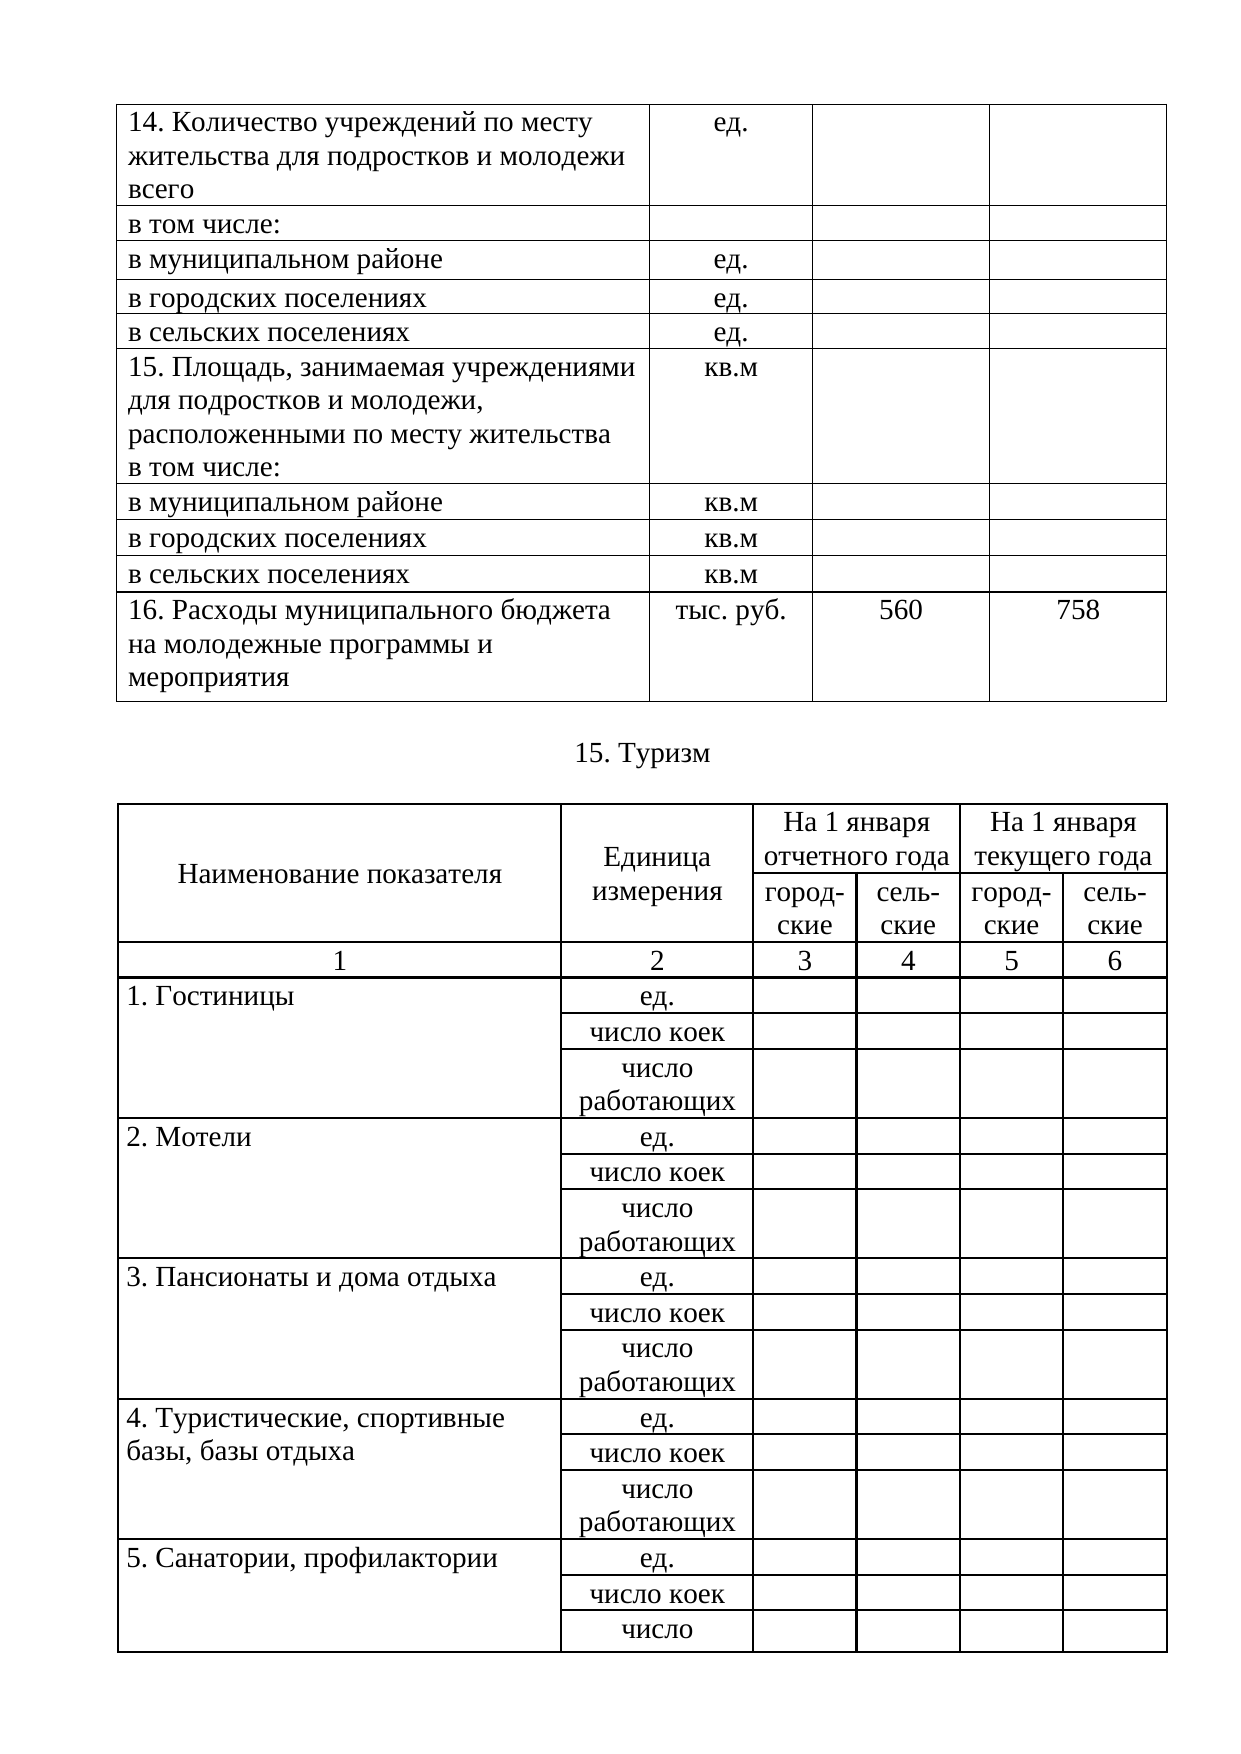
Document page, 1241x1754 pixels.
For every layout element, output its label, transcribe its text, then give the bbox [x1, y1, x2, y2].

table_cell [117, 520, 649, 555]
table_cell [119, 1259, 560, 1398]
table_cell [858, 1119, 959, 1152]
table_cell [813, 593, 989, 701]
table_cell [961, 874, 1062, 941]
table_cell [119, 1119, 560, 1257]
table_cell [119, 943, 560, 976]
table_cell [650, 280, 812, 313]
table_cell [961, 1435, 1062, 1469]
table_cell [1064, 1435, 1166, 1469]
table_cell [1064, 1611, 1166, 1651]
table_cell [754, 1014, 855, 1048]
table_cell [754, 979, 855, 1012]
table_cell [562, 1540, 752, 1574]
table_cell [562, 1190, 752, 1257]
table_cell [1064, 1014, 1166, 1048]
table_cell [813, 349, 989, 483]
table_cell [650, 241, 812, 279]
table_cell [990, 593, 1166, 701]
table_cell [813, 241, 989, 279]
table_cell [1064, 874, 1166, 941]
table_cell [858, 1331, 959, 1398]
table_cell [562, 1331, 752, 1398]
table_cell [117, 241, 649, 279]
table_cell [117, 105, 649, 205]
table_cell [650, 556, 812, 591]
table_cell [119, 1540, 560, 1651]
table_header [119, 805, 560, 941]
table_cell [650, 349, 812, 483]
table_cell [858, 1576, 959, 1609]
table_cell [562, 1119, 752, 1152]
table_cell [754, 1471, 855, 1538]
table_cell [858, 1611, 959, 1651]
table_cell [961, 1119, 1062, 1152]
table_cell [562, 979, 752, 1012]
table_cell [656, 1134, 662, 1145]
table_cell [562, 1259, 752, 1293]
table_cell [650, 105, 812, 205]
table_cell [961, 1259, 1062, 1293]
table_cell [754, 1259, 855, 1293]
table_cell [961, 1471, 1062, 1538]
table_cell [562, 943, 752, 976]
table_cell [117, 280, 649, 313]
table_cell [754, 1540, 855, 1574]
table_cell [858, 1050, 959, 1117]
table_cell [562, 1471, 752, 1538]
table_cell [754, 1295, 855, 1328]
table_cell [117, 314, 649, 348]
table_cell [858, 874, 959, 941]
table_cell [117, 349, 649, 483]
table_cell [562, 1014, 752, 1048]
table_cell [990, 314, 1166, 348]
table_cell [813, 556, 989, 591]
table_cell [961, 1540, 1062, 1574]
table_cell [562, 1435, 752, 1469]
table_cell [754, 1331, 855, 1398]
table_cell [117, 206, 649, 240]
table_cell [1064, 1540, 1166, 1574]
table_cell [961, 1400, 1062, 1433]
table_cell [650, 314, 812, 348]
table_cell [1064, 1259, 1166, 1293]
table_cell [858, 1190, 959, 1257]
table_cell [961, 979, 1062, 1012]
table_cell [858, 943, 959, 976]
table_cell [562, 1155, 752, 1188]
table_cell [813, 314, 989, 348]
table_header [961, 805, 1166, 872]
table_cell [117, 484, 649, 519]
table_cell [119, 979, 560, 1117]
text 15. Туризм [118, 735, 1167, 769]
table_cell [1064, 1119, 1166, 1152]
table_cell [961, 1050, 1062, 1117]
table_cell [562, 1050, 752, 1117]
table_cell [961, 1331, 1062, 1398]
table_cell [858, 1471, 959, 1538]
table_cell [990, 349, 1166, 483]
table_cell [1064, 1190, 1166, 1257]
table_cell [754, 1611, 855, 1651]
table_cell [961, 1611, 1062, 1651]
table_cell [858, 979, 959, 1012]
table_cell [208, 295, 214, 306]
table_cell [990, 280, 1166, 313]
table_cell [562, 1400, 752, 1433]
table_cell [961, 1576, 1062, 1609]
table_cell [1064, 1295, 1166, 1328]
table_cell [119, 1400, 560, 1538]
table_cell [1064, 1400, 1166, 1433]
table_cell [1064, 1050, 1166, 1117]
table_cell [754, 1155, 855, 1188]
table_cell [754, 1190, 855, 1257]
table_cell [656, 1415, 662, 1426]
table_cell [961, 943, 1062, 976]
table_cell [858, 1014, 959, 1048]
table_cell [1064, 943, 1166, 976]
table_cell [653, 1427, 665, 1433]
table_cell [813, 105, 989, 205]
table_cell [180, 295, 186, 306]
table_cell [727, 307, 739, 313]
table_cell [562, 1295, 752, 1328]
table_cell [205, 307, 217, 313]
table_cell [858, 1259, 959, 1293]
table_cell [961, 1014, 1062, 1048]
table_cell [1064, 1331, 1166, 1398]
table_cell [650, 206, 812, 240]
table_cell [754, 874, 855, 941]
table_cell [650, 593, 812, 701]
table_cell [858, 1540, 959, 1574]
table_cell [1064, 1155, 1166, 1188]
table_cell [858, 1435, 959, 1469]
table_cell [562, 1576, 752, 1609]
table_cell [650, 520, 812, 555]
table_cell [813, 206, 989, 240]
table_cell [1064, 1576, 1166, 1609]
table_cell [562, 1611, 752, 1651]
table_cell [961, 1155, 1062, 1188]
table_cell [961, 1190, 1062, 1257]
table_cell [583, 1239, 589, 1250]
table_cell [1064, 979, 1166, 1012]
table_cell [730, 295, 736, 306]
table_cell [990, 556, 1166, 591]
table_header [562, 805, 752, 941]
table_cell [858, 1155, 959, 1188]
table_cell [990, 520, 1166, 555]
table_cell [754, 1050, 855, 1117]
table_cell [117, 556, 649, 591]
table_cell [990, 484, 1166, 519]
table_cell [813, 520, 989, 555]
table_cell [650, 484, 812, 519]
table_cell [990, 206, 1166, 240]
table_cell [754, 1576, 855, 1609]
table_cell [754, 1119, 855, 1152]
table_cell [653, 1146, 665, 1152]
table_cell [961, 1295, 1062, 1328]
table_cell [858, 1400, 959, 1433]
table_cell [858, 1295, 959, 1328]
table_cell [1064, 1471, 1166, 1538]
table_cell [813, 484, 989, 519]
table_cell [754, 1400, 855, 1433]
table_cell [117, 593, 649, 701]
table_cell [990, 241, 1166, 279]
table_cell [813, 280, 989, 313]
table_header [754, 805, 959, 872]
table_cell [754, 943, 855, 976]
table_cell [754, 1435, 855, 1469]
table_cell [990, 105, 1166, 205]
